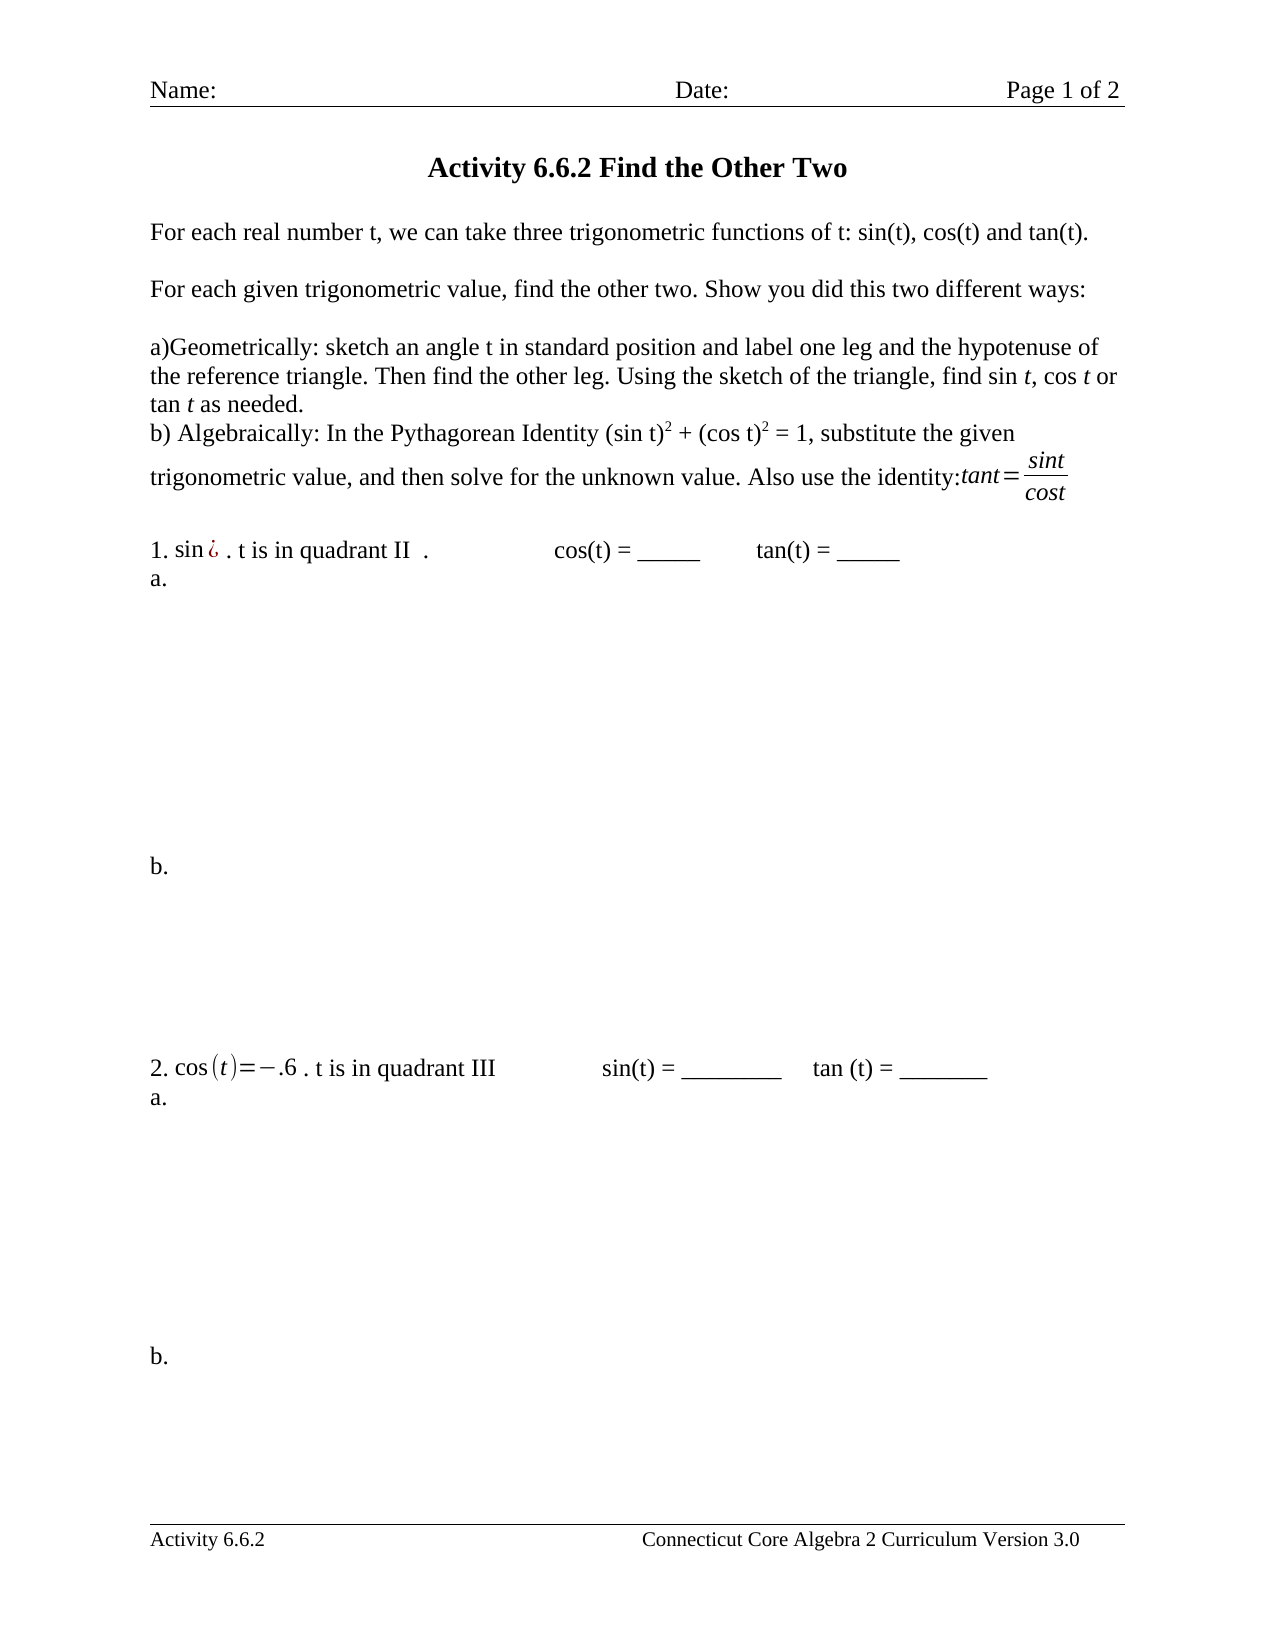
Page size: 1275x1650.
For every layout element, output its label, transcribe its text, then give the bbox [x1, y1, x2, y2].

text a)Geometrically: sketch an angle t in standard position and label one leg and the hypotenuse of the reference triangle. Then find the other leg. Using the sketch of the triangle, find sin t, cos t or tan t as needed. [150, 303, 1125, 418]
text b. [150, 851, 1125, 880]
text a. [150, 1082, 1125, 1111]
text Activity 6.6.2 Find the Other Two [150, 150, 1125, 183]
text For each real number t, we can take three trigonometric functions of t: sin(t), cos(t) and tan(t). [150, 217, 1125, 246]
text b) Algebraically: In the Pythagorean Identity (sin t)2 + (cos t)2 = 1, substitute the given trigonometric value, and then solve for the unknown value. Also use the identity: [150, 418, 1125, 506]
text b. [150, 1341, 1125, 1370]
text 2. . t is in quadrant III sin(t) = ________ tan (t) = _______ [150, 1052, 1125, 1082]
text 1. . t is in quadrant II . cos(t) = _____ tan(t) = _____ [150, 535, 1125, 563]
text a. [150, 563, 1125, 592]
text For each given trigonometric value, find the other two. Show you did this two different ways: [150, 274, 1125, 303]
